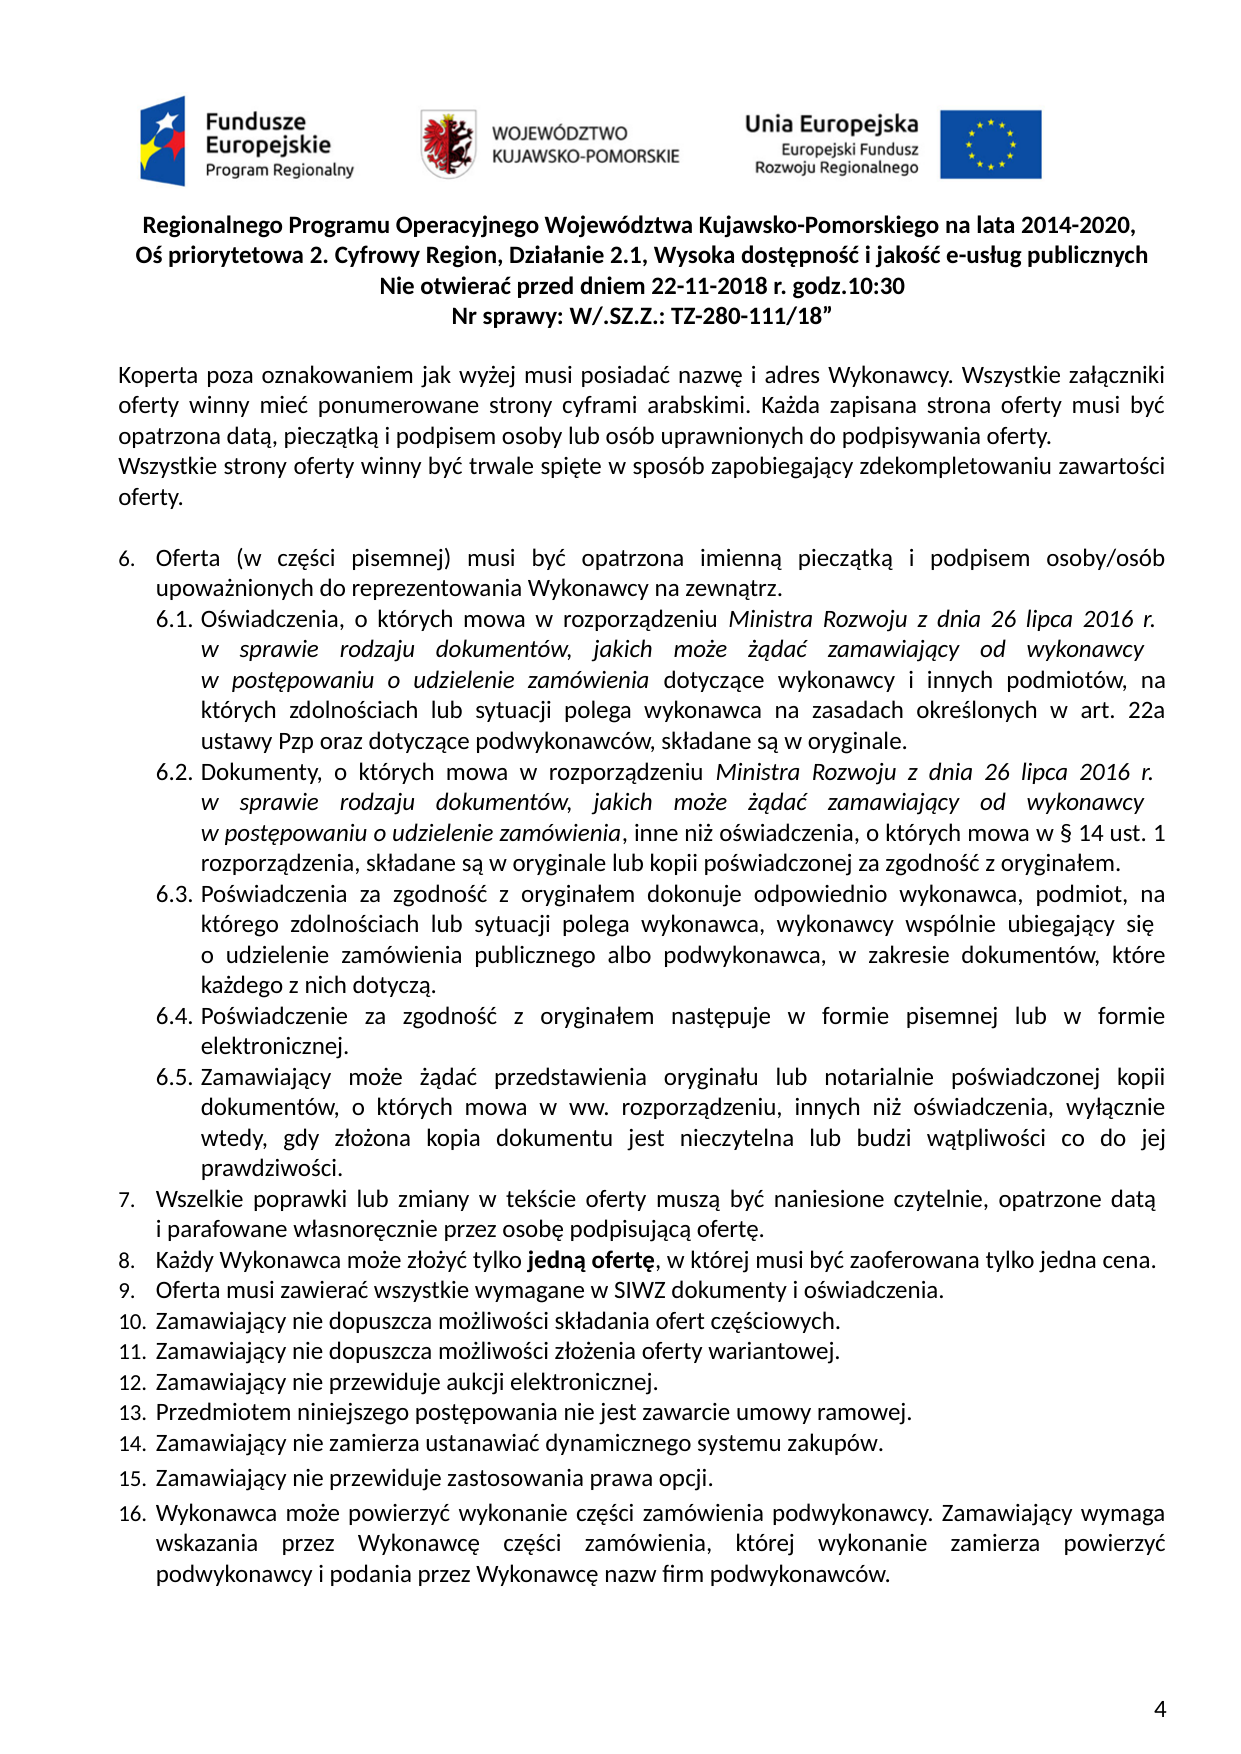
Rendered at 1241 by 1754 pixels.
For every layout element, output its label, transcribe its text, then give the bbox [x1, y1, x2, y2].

list Każdy Wykonawca może złożyć tylko jedną ofertę, w której musi być zaoferowana tylko jedna cena. [118, 1244, 1167, 1274]
list Oferta musi zawierać wszystkie wymagane w SIWZ dokumenty i oświadczenia. [118, 1274, 1167, 1305]
list Wszelkie poprawki lub zmiany w tekście oferty muszą być naniesione czytelnie, opatrzone datą i parafowane własnoręcznie przez osobę podpisującą ofertę. [118, 1183, 1167, 1244]
list Dokumenty, o których mowa w rozporządzeniu Ministra Rozwoju z dnia 26 lipca 2016 r. w sprawie rodzaju dokumentów, jakich może żądać zamawiający od wykonawcy w postępowaniu o udzielenie zamówienia, inne niż oświadczenia, o których mowa w § 14 ust. 1 rozporządzenia, składane są w oryginale lub kopii poświadczonej za zgodność z oryginałem. [156, 756, 1167, 878]
list Zamawiający nie dopuszcza możliwości złożenia oferty wariantowej. [118, 1336, 1167, 1366]
list Przedmiotem niniejszego postępowania nie jest zawarcie umowy ramowej. [118, 1397, 1167, 1427]
text Nr sprawy: W/.SZ.Z.: TZ-280-111/18” [118, 300, 1167, 331]
list Wykonawca może powierzyć wykonanie części zamówienia podwykonawcy. Zamawiający wymaga wskazania przez Wykonawcę części zamówienia, której wykonanie zamierza powierzyć podwykonawcy i podania przez Wykonawcę nazw firm podwykonawców. [118, 1497, 1167, 1589]
list Zamawiający nie zamierza ustanawiać dynamicznego systemu zakupów. [118, 1427, 1167, 1458]
list Oferta (w części pisemnej) musi być opatrzona imienną pieczątką i podpisem osoby/osób upoważnionych do reprezentowania Wykonawcy na zewnątrz. [118, 542, 1167, 603]
list Zamawiający nie dopuszcza możliwości składania ofert częściowych. [118, 1305, 1167, 1336]
text Wszystkie strony oferty winny być trwale spięte w sposób zapobiegający zdekompletowaniu zawartości oferty. [118, 450, 1167, 511]
text Koperta poza oznakowaniem jak wyżej musi posiadać nazwę i adres Wykonawcy. Wszystkie załączniki oferty winny mieć ponumerowane strony cyframi arabskimi. Każda zapisana strona oferty musi być opatrzona datą, pieczątką i podpisem osoby lub osób uprawnionych do podpisywania oferty. [118, 359, 1167, 450]
picture [118, 73, 1064, 209]
list Zamawiający nie przewiduje zastosowania prawa opcji. [118, 1462, 1167, 1493]
list Oświadczenia, o których mowa w rozporządzeniu Ministra Rozwoju z dnia 26 lipca 2016 r. w sprawie rodzaju dokumentów, jakich może żądać zamawiający od wykonawcy w postępowaniu o udzielenie zamówienia dotyczące wykonawcy i innych podmiotów, na których zdolnościach lub sytuacji polega wykonawca na zasadach określonych w art. 22a ustawy Pzp oraz dotyczące podwykonawców, składane są w oryginale. [156, 603, 1167, 756]
list Poświadczenia za zgodność z oryginałem dokonuje odpowiednio wykonawca, podmiot, na którego zdolnościach lub sytuacji polega wykonawca, wykonawcy wspólnie ubiegający się o udzielenie zamówienia publicznego albo podwykonawca, w zakresie dokumentów, które każdego z nich dotyczą. [156, 878, 1167, 1000]
text Nie otwierać przed dniem 22-11-2018 r. godz.10:30 [118, 270, 1167, 300]
list Zamawiający nie przewiduje aukcji elektronicznej. [118, 1366, 1167, 1397]
list Poświadczenie za zgodność z oryginałem następuje w formie pisemnej lub w formie elektronicznej. [156, 1000, 1167, 1061]
list Zamawiający może żądać przedstawienia oryginału lub notarialnie poświadczonej kopii dokumentów, o których mowa w ww. rozporządzeniu, innych niż oświadczenia, wyłącznie wtedy, gdy złożona kopia dokumentu jest nieczytelna lub budzi wątpliwości co do jej prawdziwości. [156, 1061, 1167, 1183]
